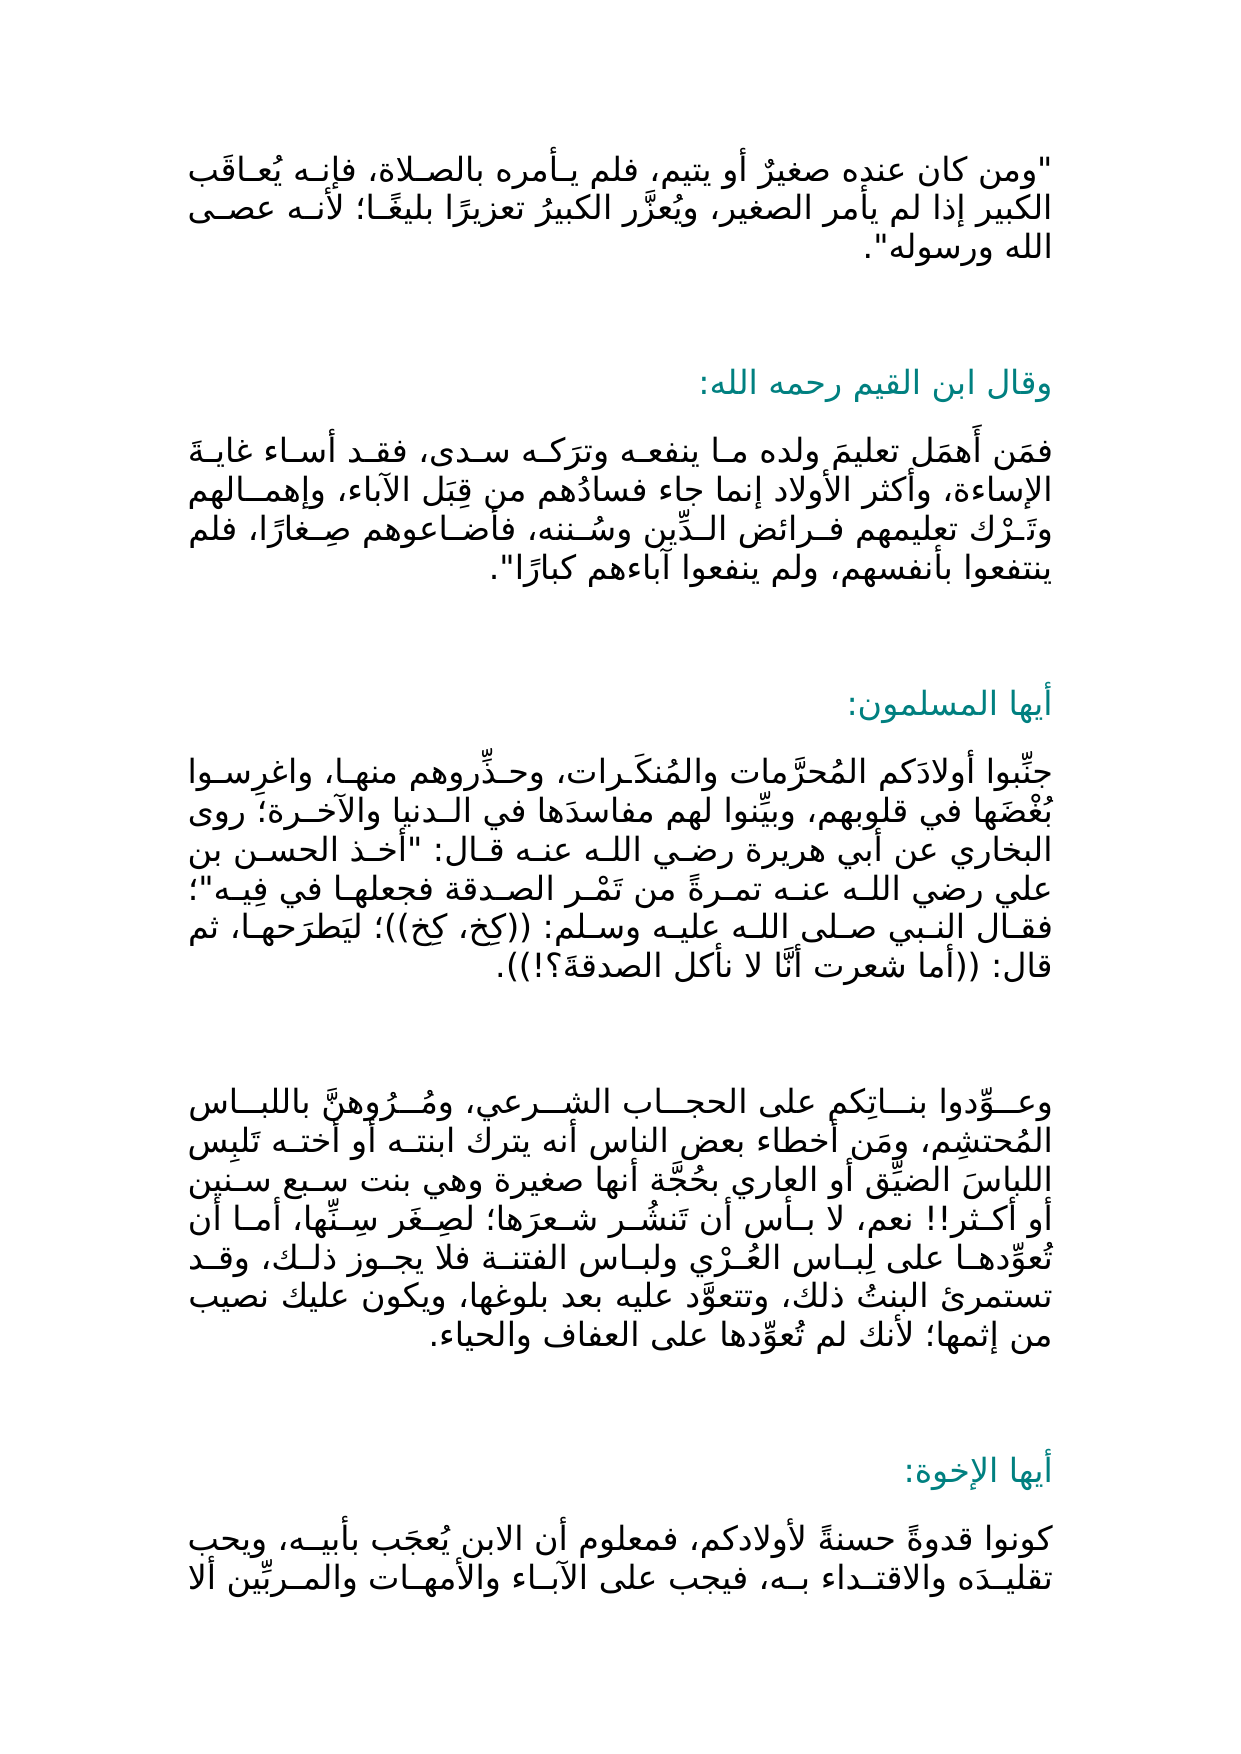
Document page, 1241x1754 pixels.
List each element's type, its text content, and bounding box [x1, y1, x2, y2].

text وعوِّدوا بناتِكم على الحجاب الشرعي، ومُرُوهنَّ باللباس المُحتشِم، ومَن أخطاء بعض الناس أنه يترك ابنته أو أخته تَلبِس اللباسَ الضيِّق أو العاري بحُجَّة أنها صغيرة وهي بنت سبع سنين أو أكثر!! نعم، لا بأس أن تَنشُر شعرَها؛ لصِغَر سِنِّها، أما أن تُعوِّدها على لِباس العُرْي ولباس الفتنة فلا يجوز ذلك، وقد تستمرئ البنتُ ذلك، وتتعوَّد عليه بعد بلوغها، ويكون عليك نصيب من إثمها؛ لأنك لم تُعوِّدها على العفاف والحياء. [187, 1083, 1053, 1355]
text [187, 1520, 1053, 1598]
text أيها المسلمون: [187, 684, 1053, 723]
text جنِّبوا أولادَكم المُحرَّمات والمُنكَرات، وحذِّروهم منها، واغرِسوا بُغْضَها في قلوبهم، وبيِّنوا لهم مفاسدَها في الدنيا والآخرة؛ روى البخاري عن أبي هريرة رضي الله عنه قال: "أخذ الحسن بن علي رضي الله عنه تمرةً من تَمْر الصدقة فجعلها في فِيه"؛ فقال النبي صلى الله عليه وسلم: ((كِخ، كِخ))؛ ليَطرَحها، ثم قال: ((أما شعرت أنَّا لا نأكل الصدقةَ؟!)). [187, 752, 1053, 986]
text "ومن كان عنده صغيرٌ أو يتيم، فلم يأمره بالصلاة، فإنه يُعاقَب الكبير إذا لم يأمر الصغير، ويُعزَّر الكبيرُ تعزيرًا بليغًا؛ لأنه عصى الله ورسوله". [187, 150, 1053, 267]
text فمَن أَهمَل تعليمَ ولده ما ينفعه وترَكه سدى، فقد أساء غايةَ الإساءة، وأكثر الأولاد إنما جاء فسادُهم من قِبَل الآباء، وإهمالهم وتَرْك تعليمهم فرائض الدِّين وسُننه، فأضاعوهم صِغارًا، فلم ينتفعوا بأنفسهم، ولم ينفعوا آباءهم كبارًا". [187, 432, 1053, 587]
text وقال ابن القيم رحمه الله: [187, 364, 1053, 403]
text أيها الإخوة: [187, 1452, 1053, 1491]
